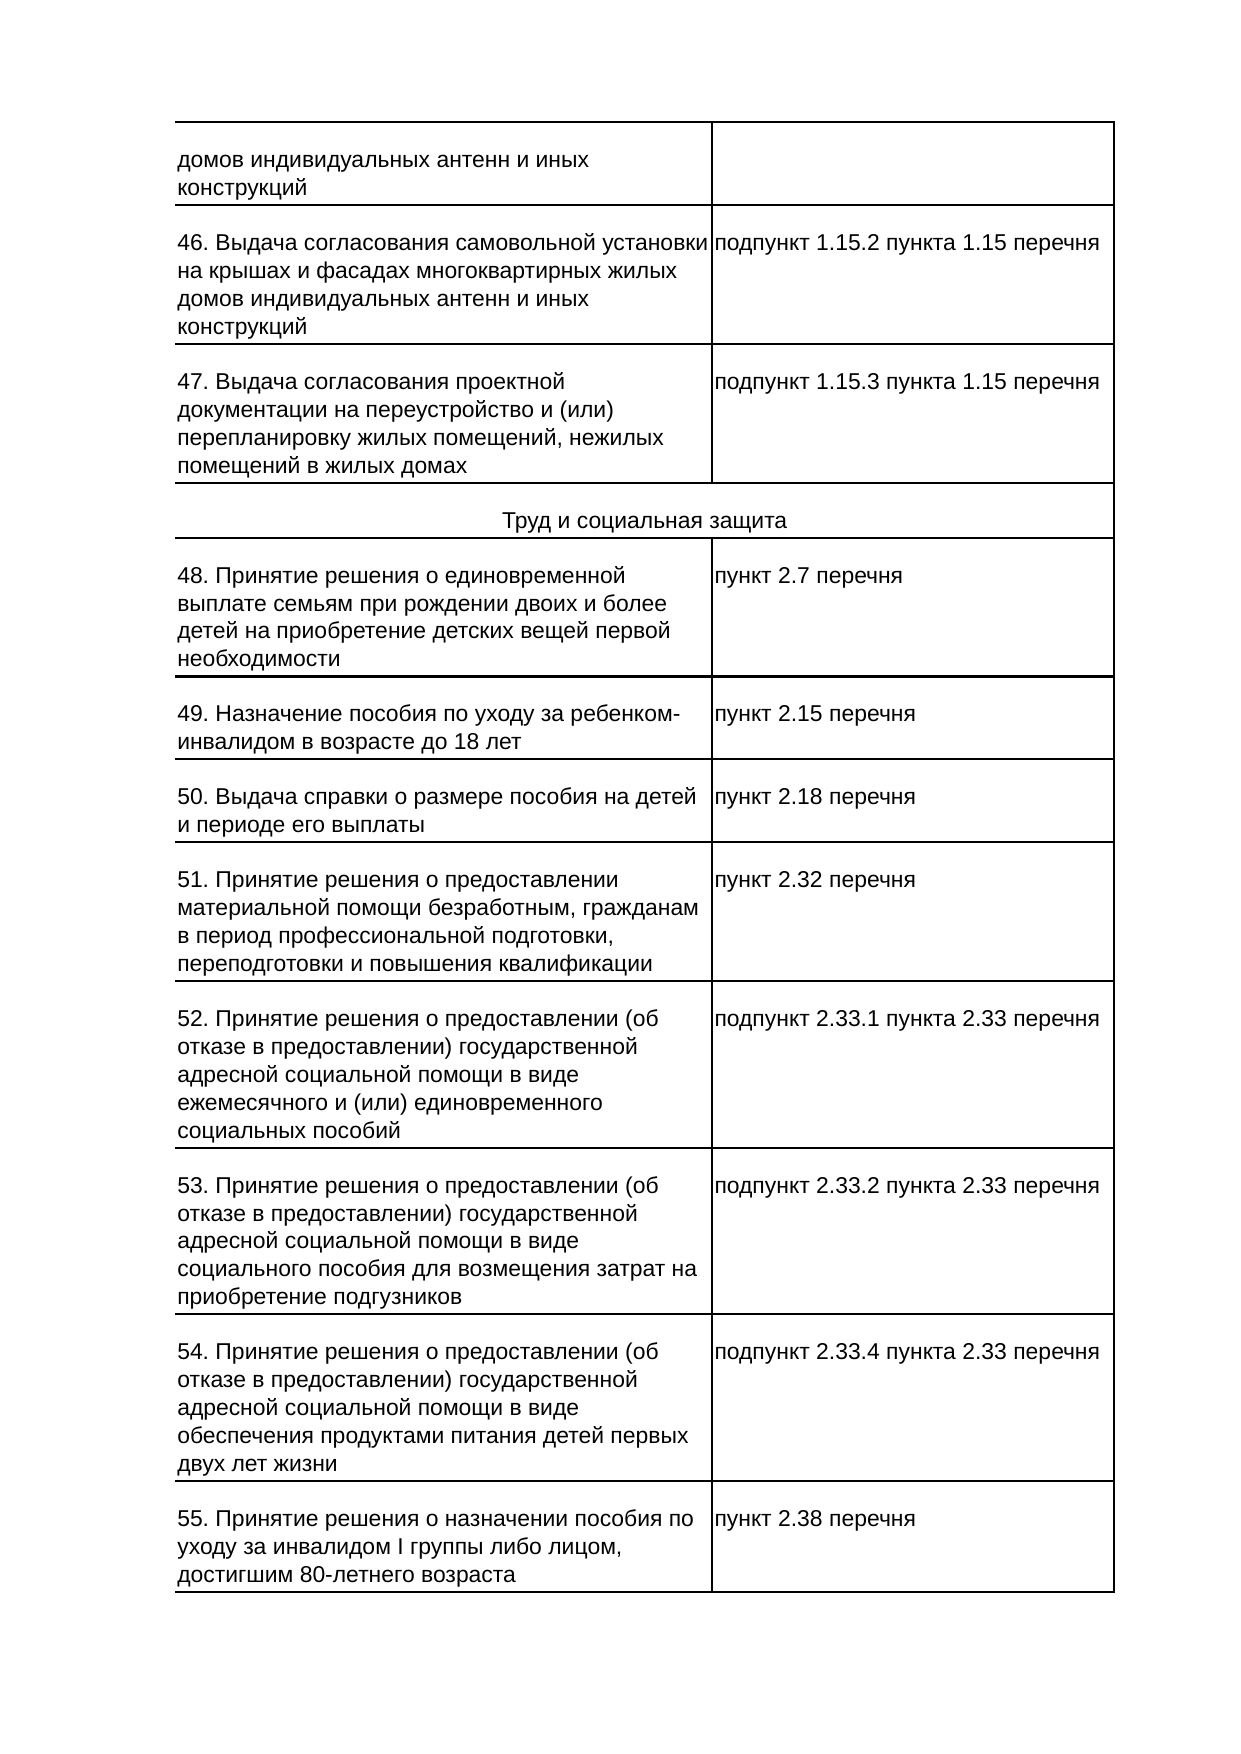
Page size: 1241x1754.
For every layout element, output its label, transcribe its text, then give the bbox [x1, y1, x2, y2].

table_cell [713, 123, 1113, 204]
table_cell пункт 2.15 перечня [713, 678, 1113, 758]
table_cell 55. Принятие решения о назначении пособия по уходу за инвалидом I группы либо лицом, достигшим 80-летнего возраста [175, 1482, 711, 1591]
table_cell подпункт 1.15.3 пункта 1.15 перечня [713, 345, 1113, 482]
table_cell 52. Принятие решения о предоставлении (об отказе в предоставлении) государственной адресной социальной помощи в виде ежемесячного и (или) единовременного социальных пособий [175, 982, 711, 1147]
table_cell 51. Принятие решения о предоставлении материальной помощи безработным, гражданам в период профессиональной подготовки, переподготовки и повышения квалификации [175, 843, 711, 980]
table_cell 50. Выдача справки о размере пособия на детей и периоде его выплаты [175, 760, 711, 841]
table_cell пункт 2.7 перечня [713, 539, 1113, 675]
table_cell пункт 2.18 перечня [713, 760, 1113, 841]
table_cell пункт 2.32 перечня [713, 843, 1113, 980]
table_cell 54. Принятие решения о предоставлении (об отказе в предоставлении) государственной адресной социальной помощи в виде обеспечения продуктами питания детей первых двух лет жизни [175, 1315, 711, 1480]
table_cell подпункт 2.33.2 пункта 2.33 перечня [713, 1149, 1113, 1313]
table_cell пункт 2.38 перечня [713, 1482, 1113, 1591]
table_cell Труд и социальная защита [175, 484, 1113, 537]
table_cell подпункт 1.15.2 пункта 1.15 перечня [713, 206, 1113, 343]
table_cell 49. Назначение пособия по уходу за ребенком-инвалидом в возрасте до 18 лет [175, 678, 711, 758]
table_cell 46. Выдача согласования самовольной установки на крышах и фасадах многоквартирных жилых домов индивидуальных антенн и иных конструкций [175, 206, 711, 343]
table_cell 47. Выдача согласования проектной документации на переустройство и (или) перепланировку жилых помещений, нежилых помещений в жилых домах [175, 345, 711, 482]
table_cell 53. Принятие решения о предоставлении (об отказе в предоставлении) государственной адресной социальной помощи в виде социального пособия для возмещения затрат на приобретение подгузников [175, 1149, 711, 1313]
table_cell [175, 123, 711, 204]
table_cell подпункт 2.33.1 пункта 2.33 перечня [713, 982, 1113, 1147]
table_cell 48. Принятие решения о единовременной выплате семьям при рождении двоих и более детей на приобретение детских вещей первой необходимости [175, 539, 711, 675]
table_cell подпункт 2.33.4 пункта 2.33 перечня [713, 1315, 1113, 1480]
